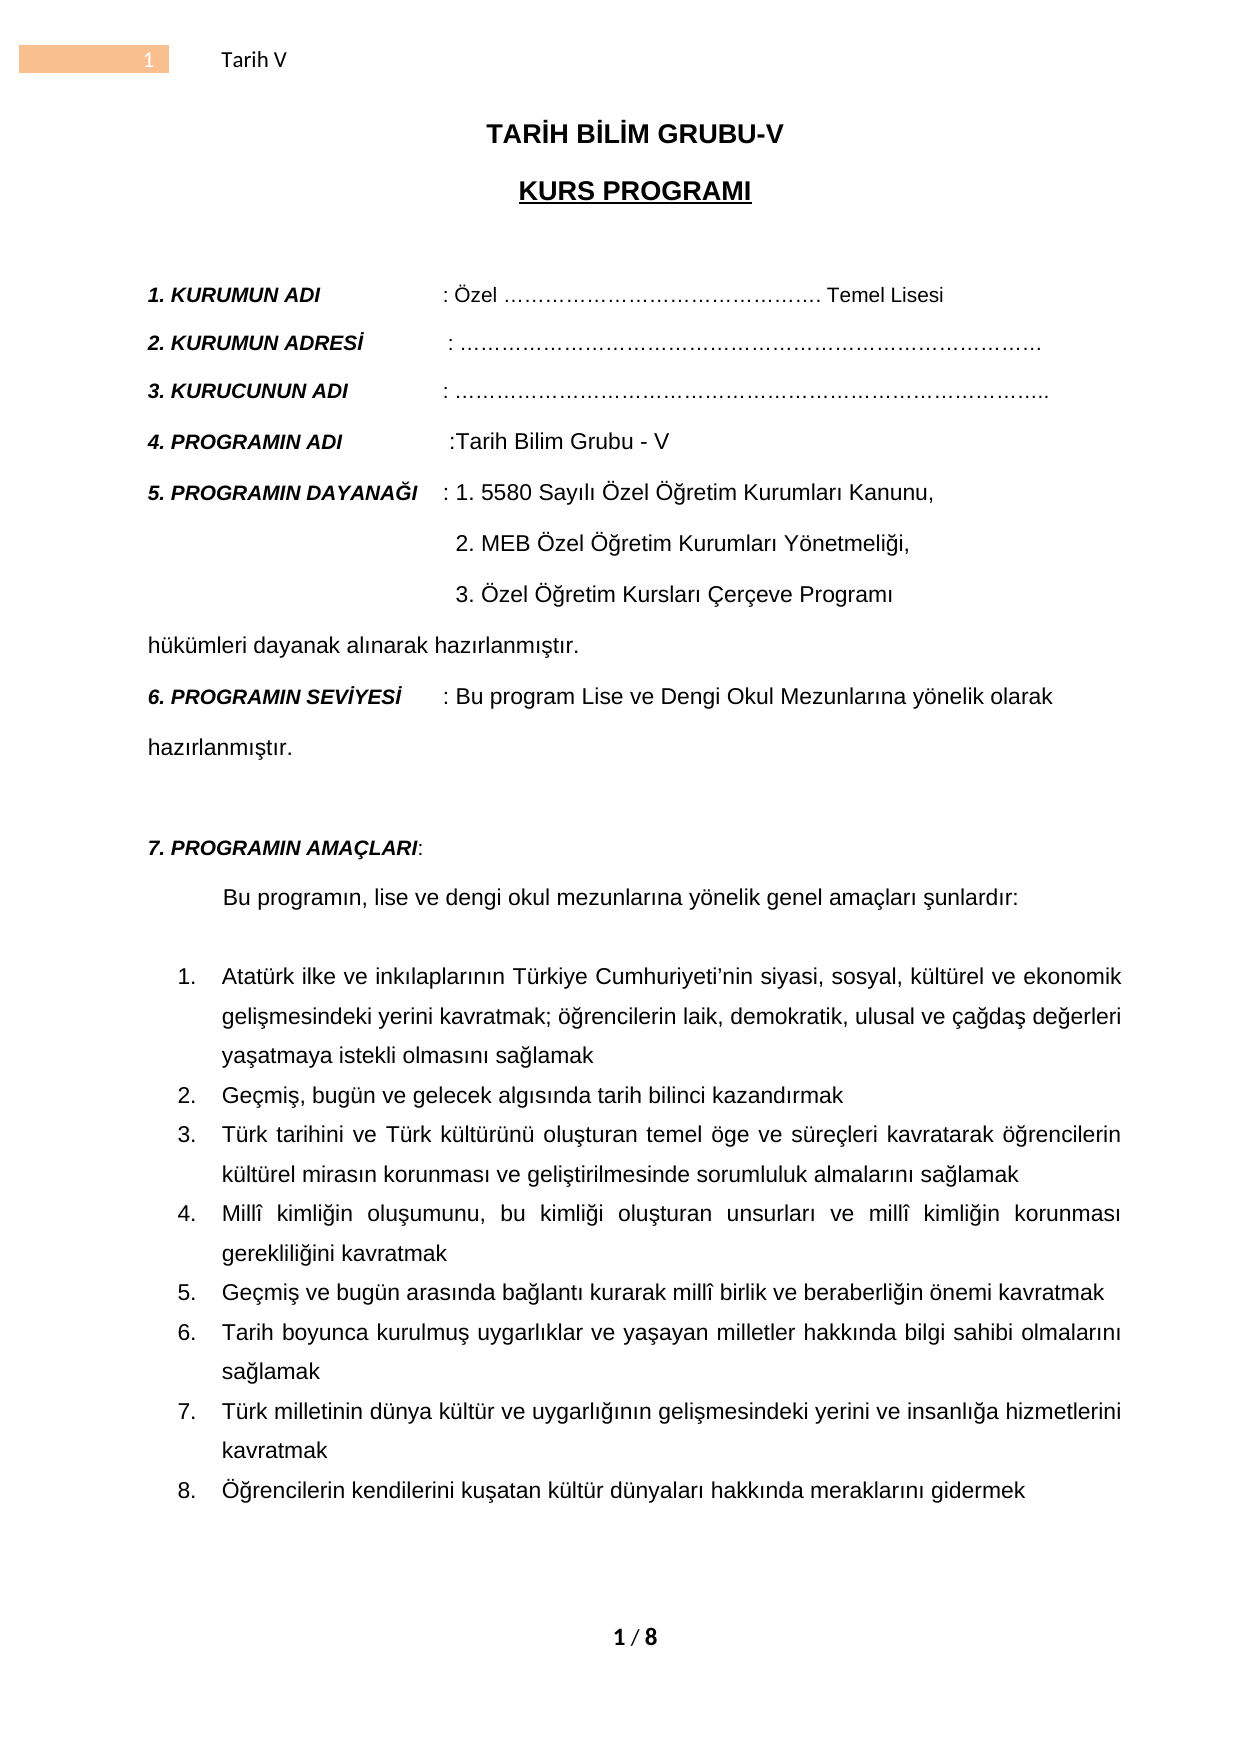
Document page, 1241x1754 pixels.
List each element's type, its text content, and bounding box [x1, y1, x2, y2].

list Türk tarihini ve Türk kültürünü oluşturan temel öge ve süreçleri kavratarak öğrencilerin kültürel mirasın korunması ve geliştirilmesinde sorumluluk almalarını sağlamak [177, 1121, 1122, 1187]
list Bu programın, lise ve dengi okul mezunlarına yönelik genel amaçları şunlardır: [223, 884, 1122, 911]
text 4. PROGRAMIN ADI :Tarih Bilim Grubu - V [148, 428, 1122, 454]
text 5. PROGRAMIN DAYANAĞI : 1. 5580 Sayılı Özel Öğretim Kurumları Kanunu, [148, 479, 1122, 505]
text 6. PROGRAMIN SEVİYESİ : Bu program Lise ve Dengi Okul Mezunlarına yönelik olarak [148, 683, 1122, 709]
list Öğrencilerin kendilerini kuşatan kültür dünyaları hakkında meraklarını gidermek [177, 1477, 1122, 1503]
list Atatürk ilke ve inkılaplarının Türkiye Cumhuriyeti’nin siyasi, sosyal, kültürel ve ekonomik gelişmesindeki yerini kavratmak; öğrencilerin laik, demokratik, ulusal ve çağdaş değerleri yaşatmaya istekli olmasını sağlamak [177, 963, 1122, 1069]
list Tarih boyunca kurulmuş uygarlıklar ve yaşayan milletler hakkında bilgi sahibi olmalarını sağlamak [177, 1319, 1122, 1384]
list Türk milletinin dünya kültür ve uygarlığının gelişmesindeki yerini ve insanlığa hizmetlerini kavratmak [177, 1398, 1122, 1463]
text 3. Özel Öğretim Kursları Çerçeve Programı [369, 581, 1122, 607]
text 7. PROGRAMIN AMAÇLARI: [148, 836, 1122, 860]
text hazırlanmıştır. [148, 734, 1122, 760]
text 2. KURUMUN ADRESİ : ………………………………………………………………………… [148, 331, 1122, 355]
text KURS PROGRAMI [148, 175, 1122, 206]
text 1. KURUMUN ADI : Özel ………………………………………. Temel Lisesi [148, 283, 1122, 307]
list Geçmiş, bugün ve gelecek algısında tarih bilinci kazandırmak [177, 1082, 1122, 1108]
text hükümleri dayanak alınarak hazırlanmıştır. [148, 632, 1122, 658]
text TARİH BİLİM GRUBU-V [148, 118, 1122, 149]
text 2. MEB Özel Öğretim Kurumları Yönetmeliği, [369, 530, 1122, 556]
text 3. KURUCUNUN ADI : ………………………………………………………………………….. [148, 379, 1122, 403]
list Geçmiş ve bugün arasında bağlantı kurarak millî birlik ve beraberliğin önemi kavratmak [177, 1279, 1122, 1306]
list Millî kimliğin oluşumunu, bu kimliği oluşturan unsurları ve millî kimliğin korunması gerekliliğini kavratmak [177, 1200, 1122, 1266]
